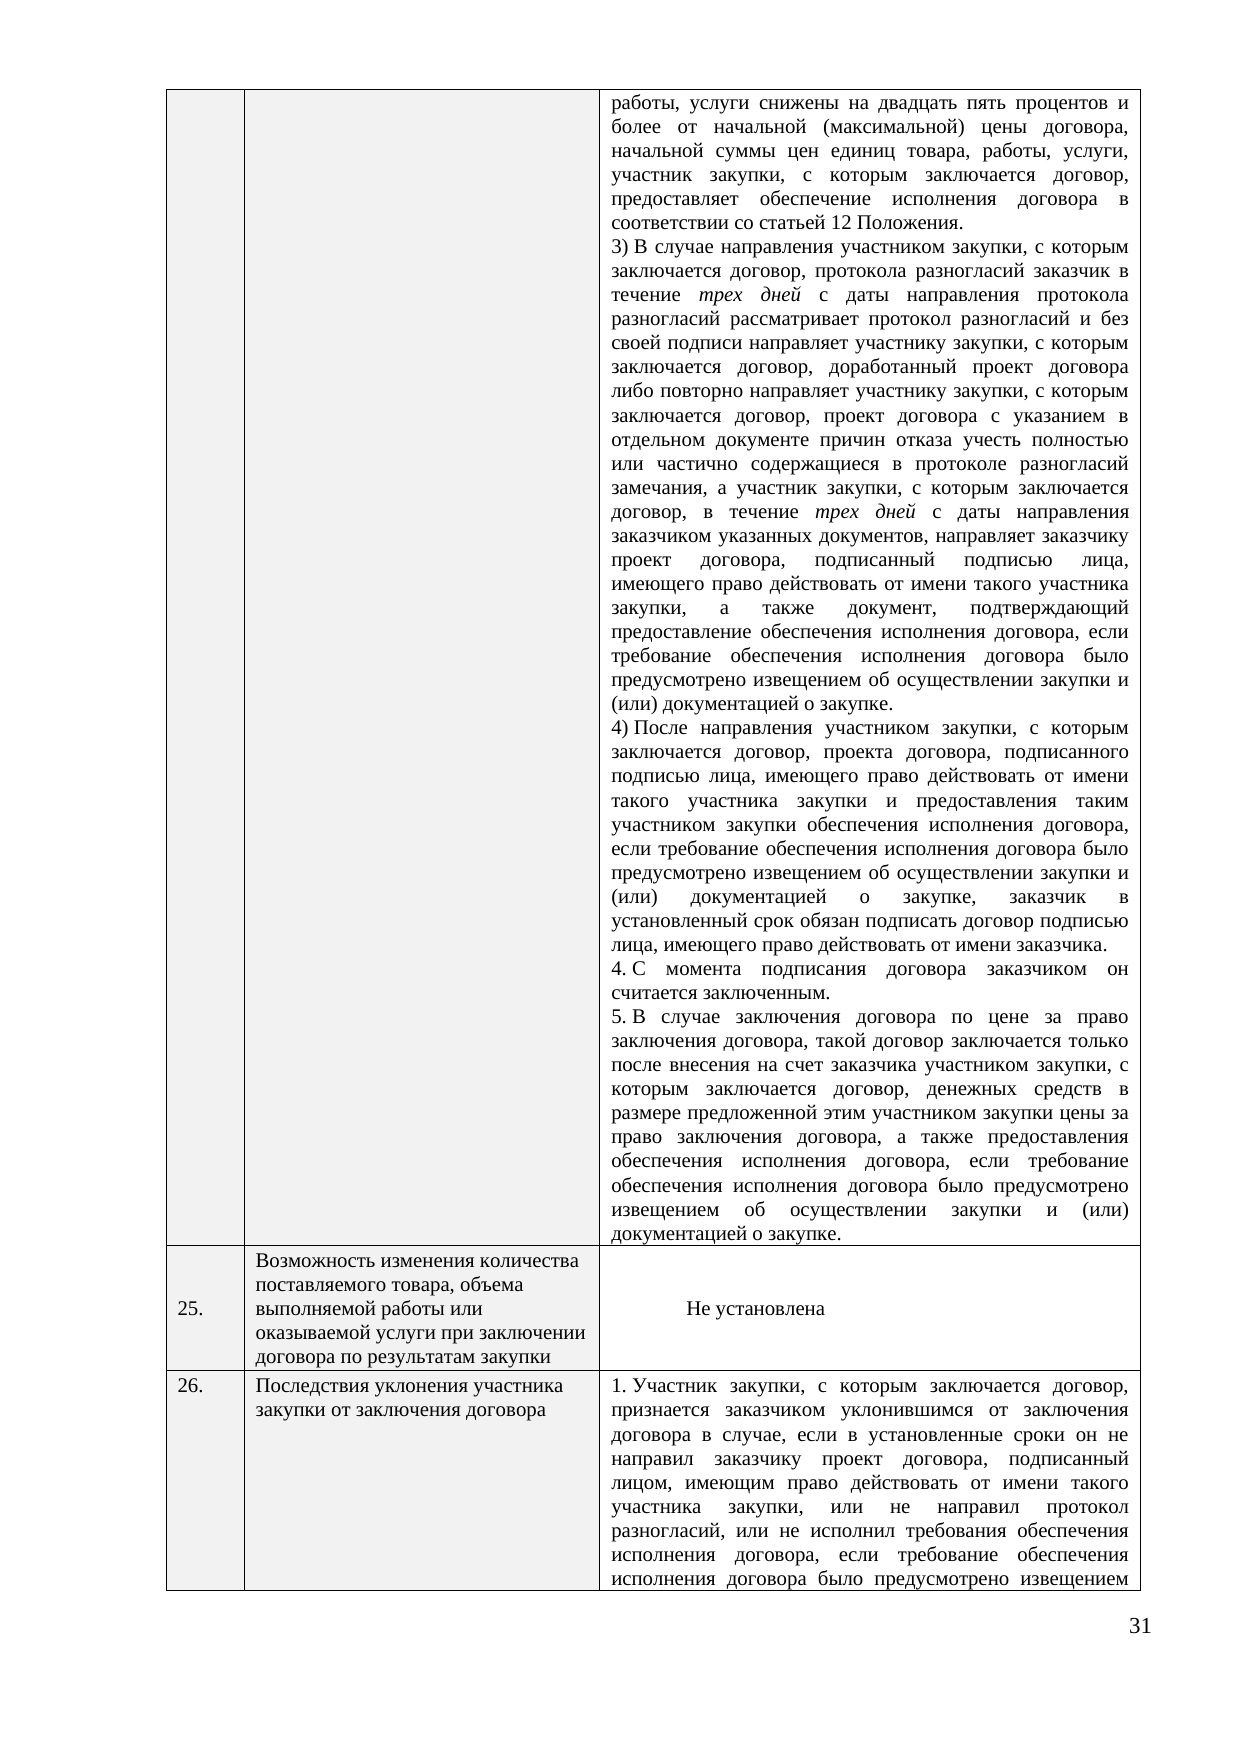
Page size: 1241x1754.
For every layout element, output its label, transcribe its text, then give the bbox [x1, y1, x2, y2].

table_cell [167, 90, 244, 1245]
table_cell [167, 1371, 244, 1590]
table_cell [167, 1246, 244, 1370]
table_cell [600, 1371, 1140, 1590]
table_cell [245, 1371, 599, 1590]
table_cell Не установлена [600, 1246, 1140, 1370]
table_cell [600, 90, 1140, 1245]
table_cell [245, 90, 599, 1245]
table_cell Возможность изменения количества поставляемого товара, объема выполняемой работы или оказываемой услуги при заключении договора по результатам закупки [245, 1246, 599, 1370]
